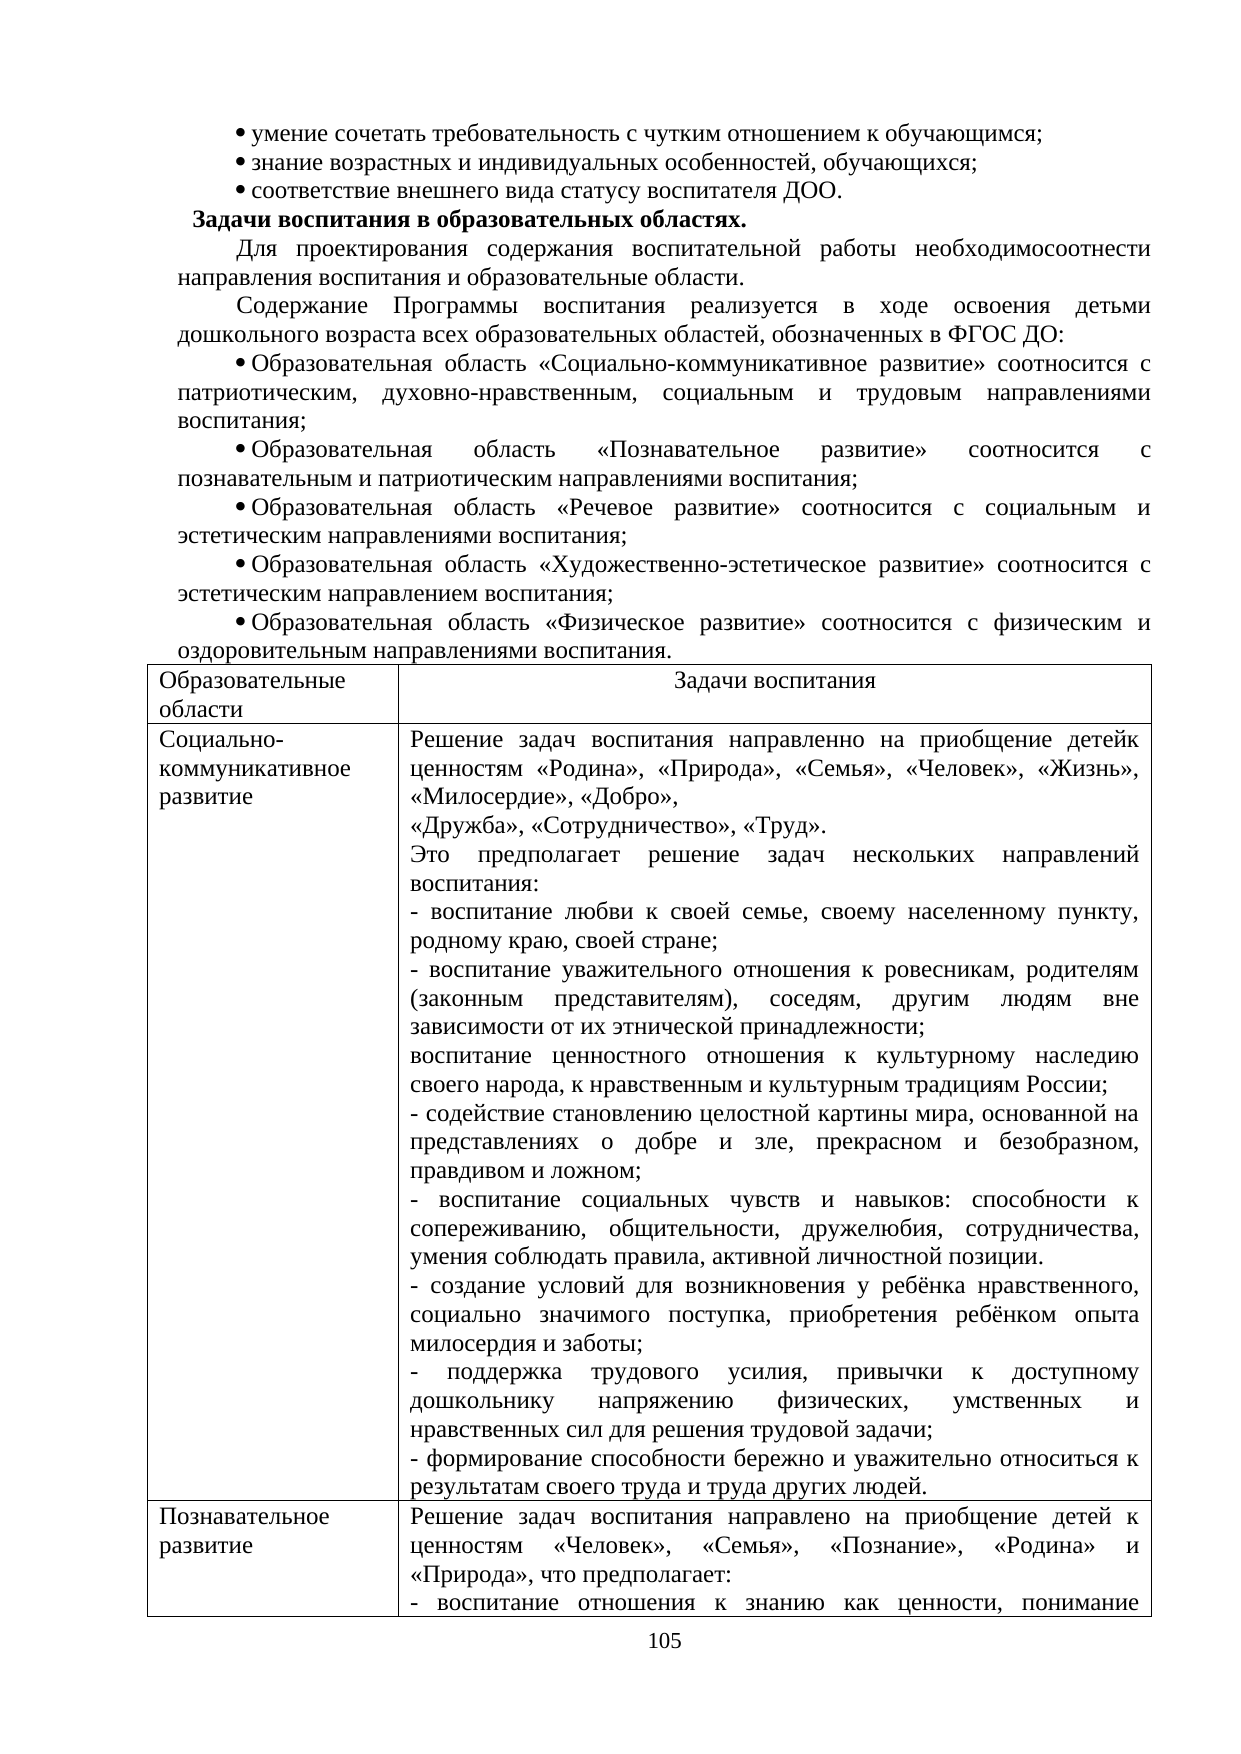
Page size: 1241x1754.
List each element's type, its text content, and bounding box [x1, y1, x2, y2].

list Образовательная область «Художественно-эстетическое развитие» соотносится с эстетическим направлением воспитания; [177, 549, 1152, 607]
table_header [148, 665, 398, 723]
list знание возрастных и индивидуальных особенностей, обучающихся; [177, 147, 1152, 176]
text Задачи воспитания в образовательных областях. [177, 204, 1152, 233]
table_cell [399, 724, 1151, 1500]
list соответствие внешнего вида статусу воспитателя ДОО. [177, 176, 1152, 204]
list Образовательная область «Социально-коммуникативное развитие» соотносится с патриотическим, духовно-нравственным, социальным и трудовым направлениями воспитания; [177, 348, 1152, 434]
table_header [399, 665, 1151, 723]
list умение сочетать требовательность с чутким отношением к обучающимся; [177, 118, 1152, 147]
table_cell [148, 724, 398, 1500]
list Образовательная область «Физическое развитие» соотносится с физическим и оздоровительным направлениями воспитания. [177, 607, 1152, 664]
list Образовательная область «Познавательное развитие» соотносится с познавательным и патриотическим направлениями воспитания; [177, 434, 1152, 492]
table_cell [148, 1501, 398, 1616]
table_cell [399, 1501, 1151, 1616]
text Для проектирования содержания воспитательной работы необходимосоотнести направления воспитания и образовательные области. [177, 233, 1152, 291]
list Образовательная область «Речевое развитие» соотносится с социальным и эстетическим направлениями воспитания; [177, 492, 1152, 549]
text Содержание Программы воспитания реализуется в ходе освоения детьми дошкольного возраста всех образовательных областей, обозначенных в ФГОС ДО: [177, 291, 1152, 348]
